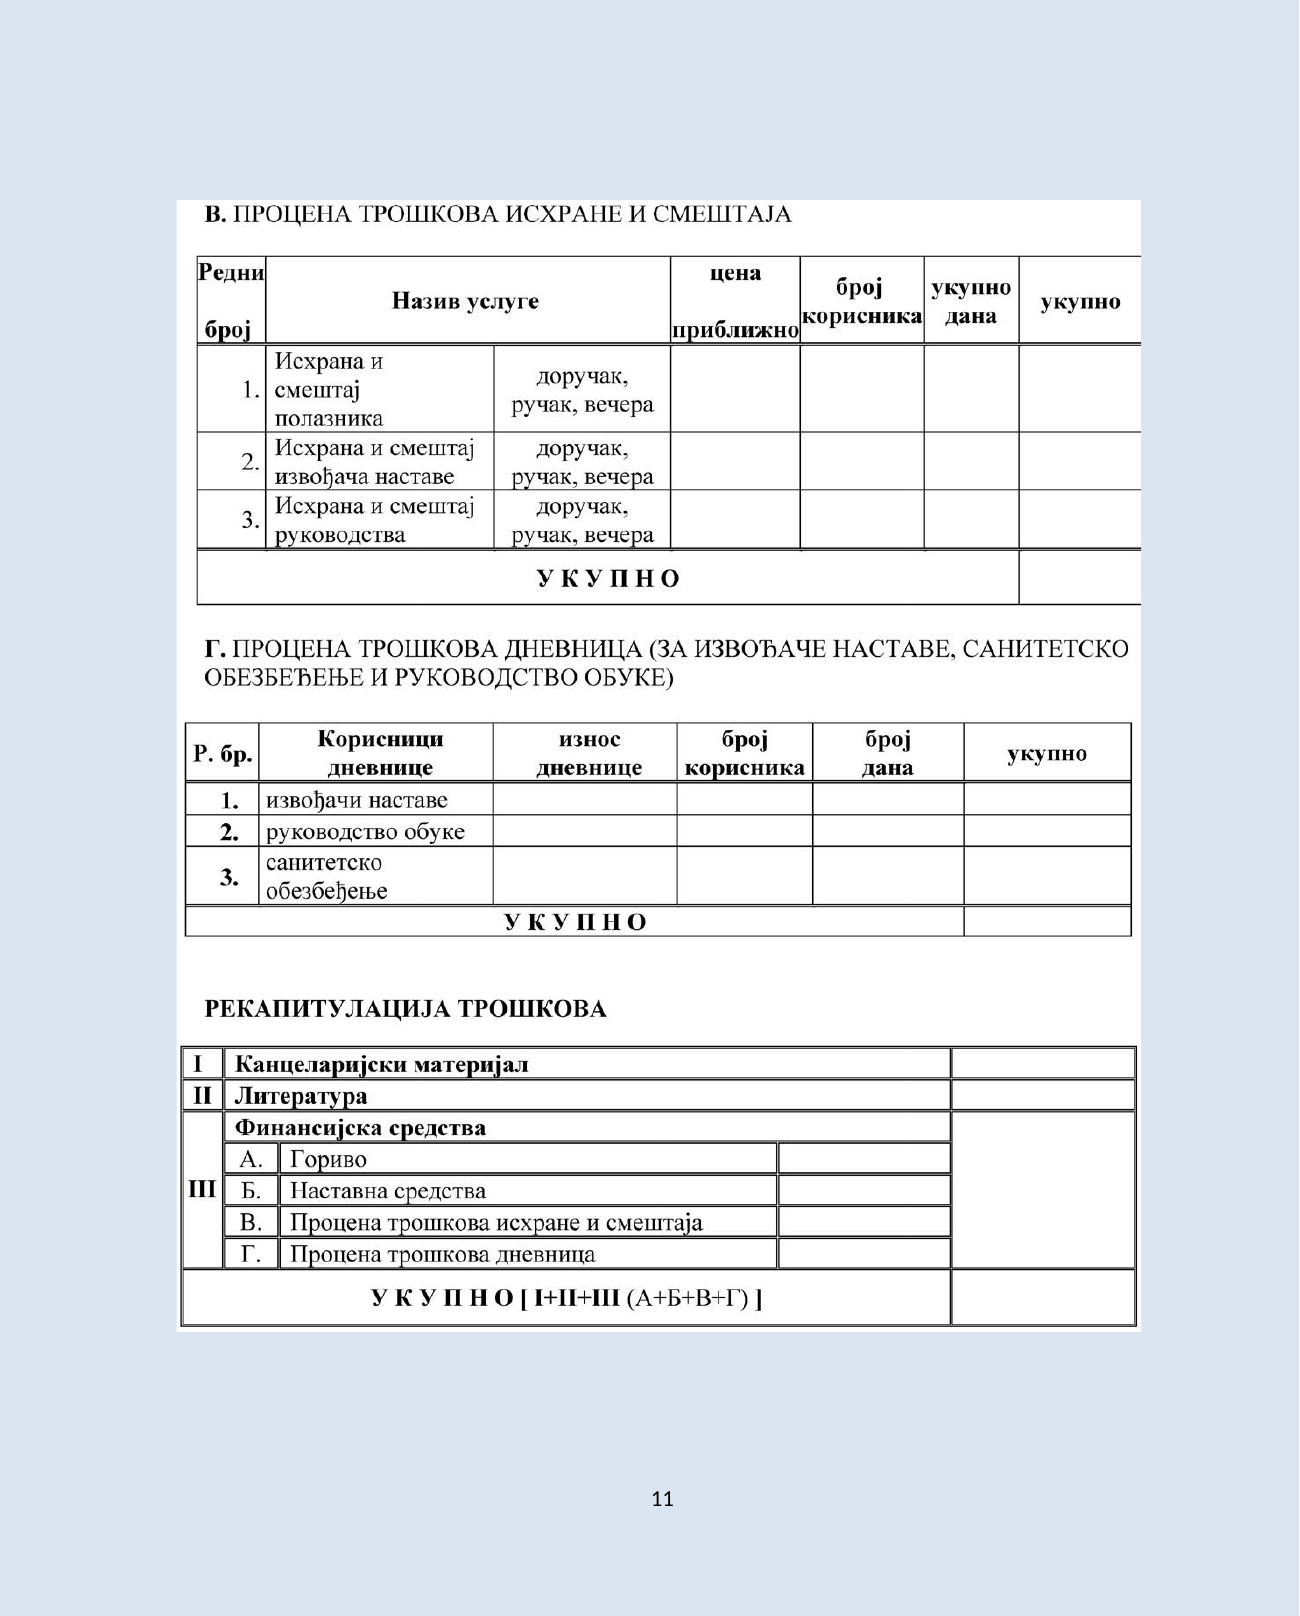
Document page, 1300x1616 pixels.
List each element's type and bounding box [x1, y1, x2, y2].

picture [176, 200, 1142, 1332]
